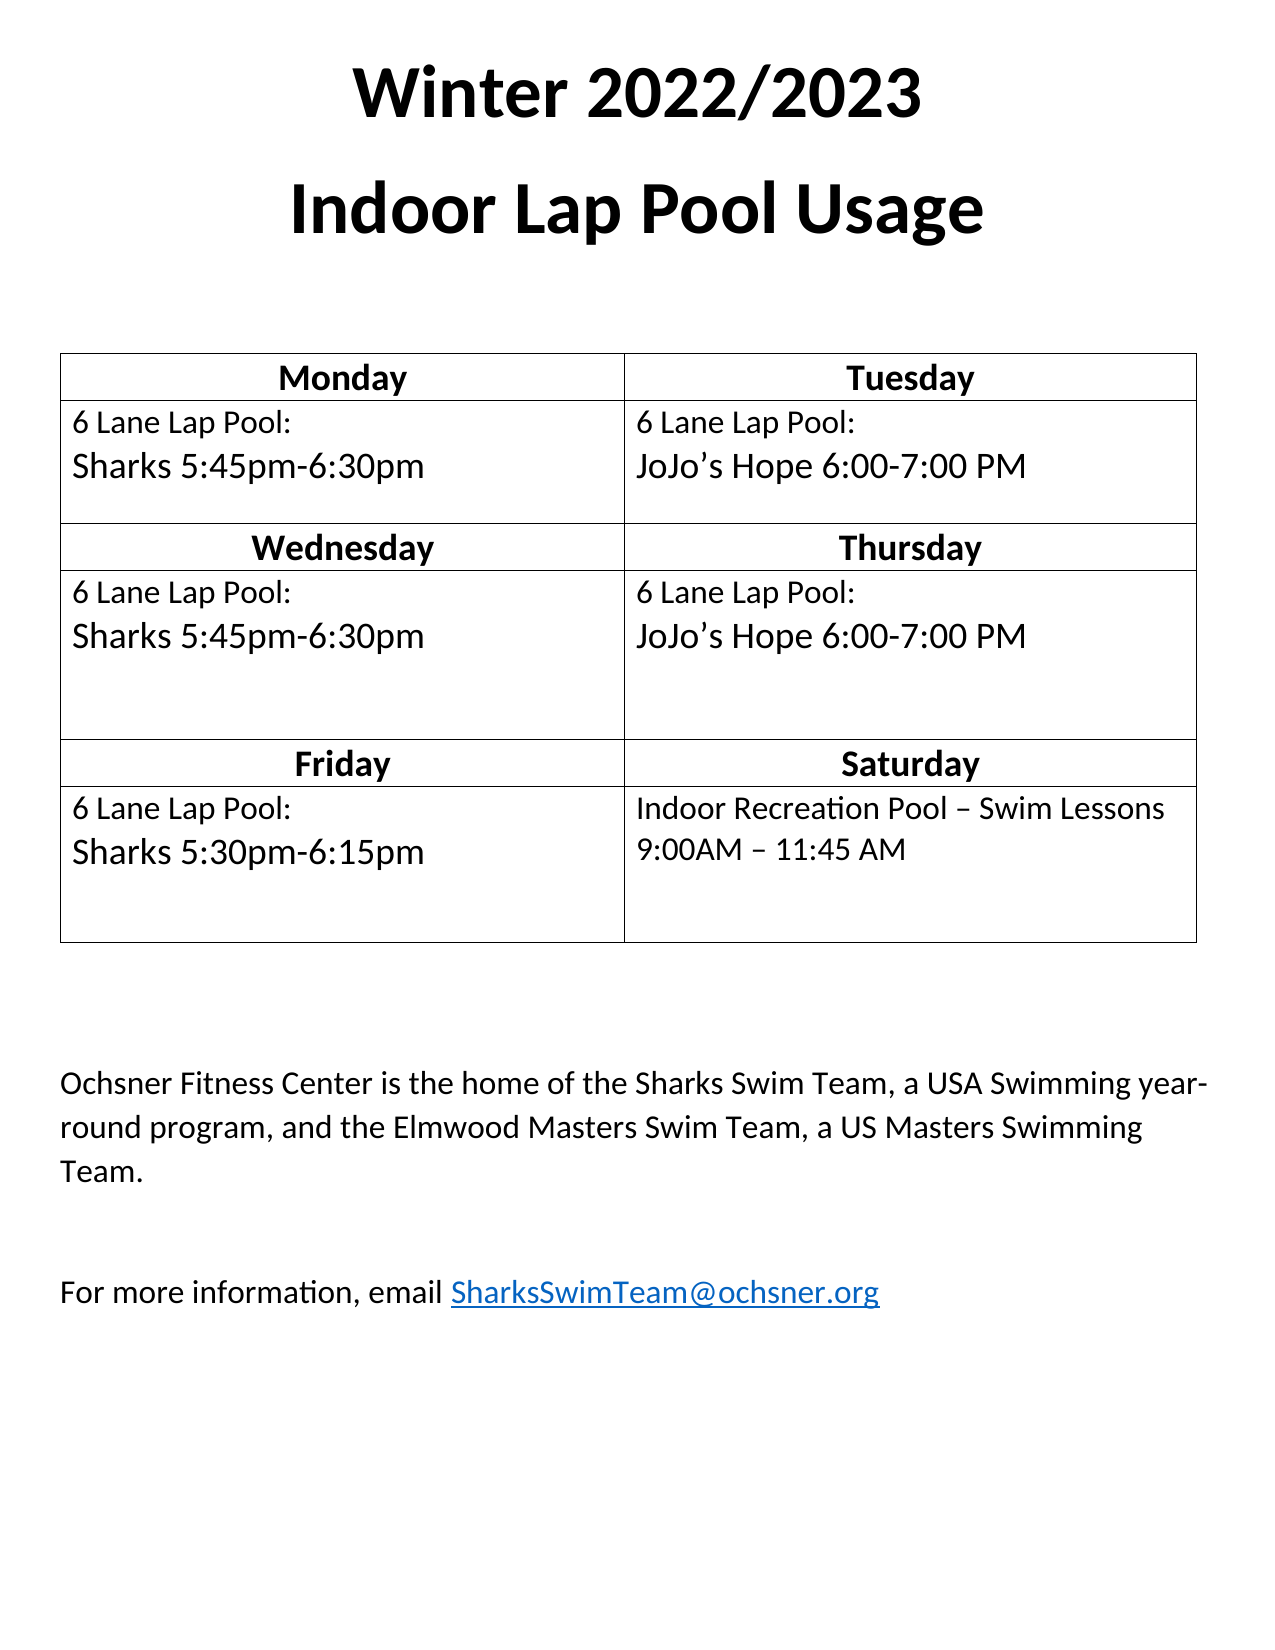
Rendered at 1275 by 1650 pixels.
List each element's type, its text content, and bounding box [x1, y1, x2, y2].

table_cell 6 Lane Lap Pool: Sharks 5:30pm-6:15pm [61, 787, 624, 942]
text Winter 2022/2023 [60, 45, 1215, 137]
table_cell 6 Lane Lap Pool: Sharks 5:45pm-6:30pm [61, 571, 624, 739]
text Indoor Lap Pool Usage [60, 161, 1215, 252]
table_cell 6 Lane Lap Pool: Sharks 5:45pm-6:30pm [61, 401, 624, 523]
text For more information, email SharksSwimTeam@ochsner.org [60, 1271, 1215, 1312]
table_header Monday [61, 354, 624, 400]
table_cell 6 Lane Lap Pool: JoJo’s Hope 6:00-7:00 PM [625, 401, 1196, 523]
text Ochsner Fitness Center is the home of the Sharks Swim Team, a USA Swimming year-round program, and the Elmwood Masters Swim Team, a US Masters Swimming Team. [60, 1062, 1215, 1190]
table_cell Wednesday [61, 524, 624, 570]
table_cell Thursday [625, 524, 1196, 570]
table_cell Indoor Recreation Pool – Swim Lessons 9:00AM – 11:45 AM [625, 787, 1196, 942]
table_cell Saturday [625, 740, 1196, 786]
table_cell 6 Lane Lap Pool: JoJo’s Hope 6:00-7:00 PM [625, 571, 1196, 739]
table_cell Friday [61, 740, 624, 786]
table_header Tuesday [625, 354, 1196, 400]
